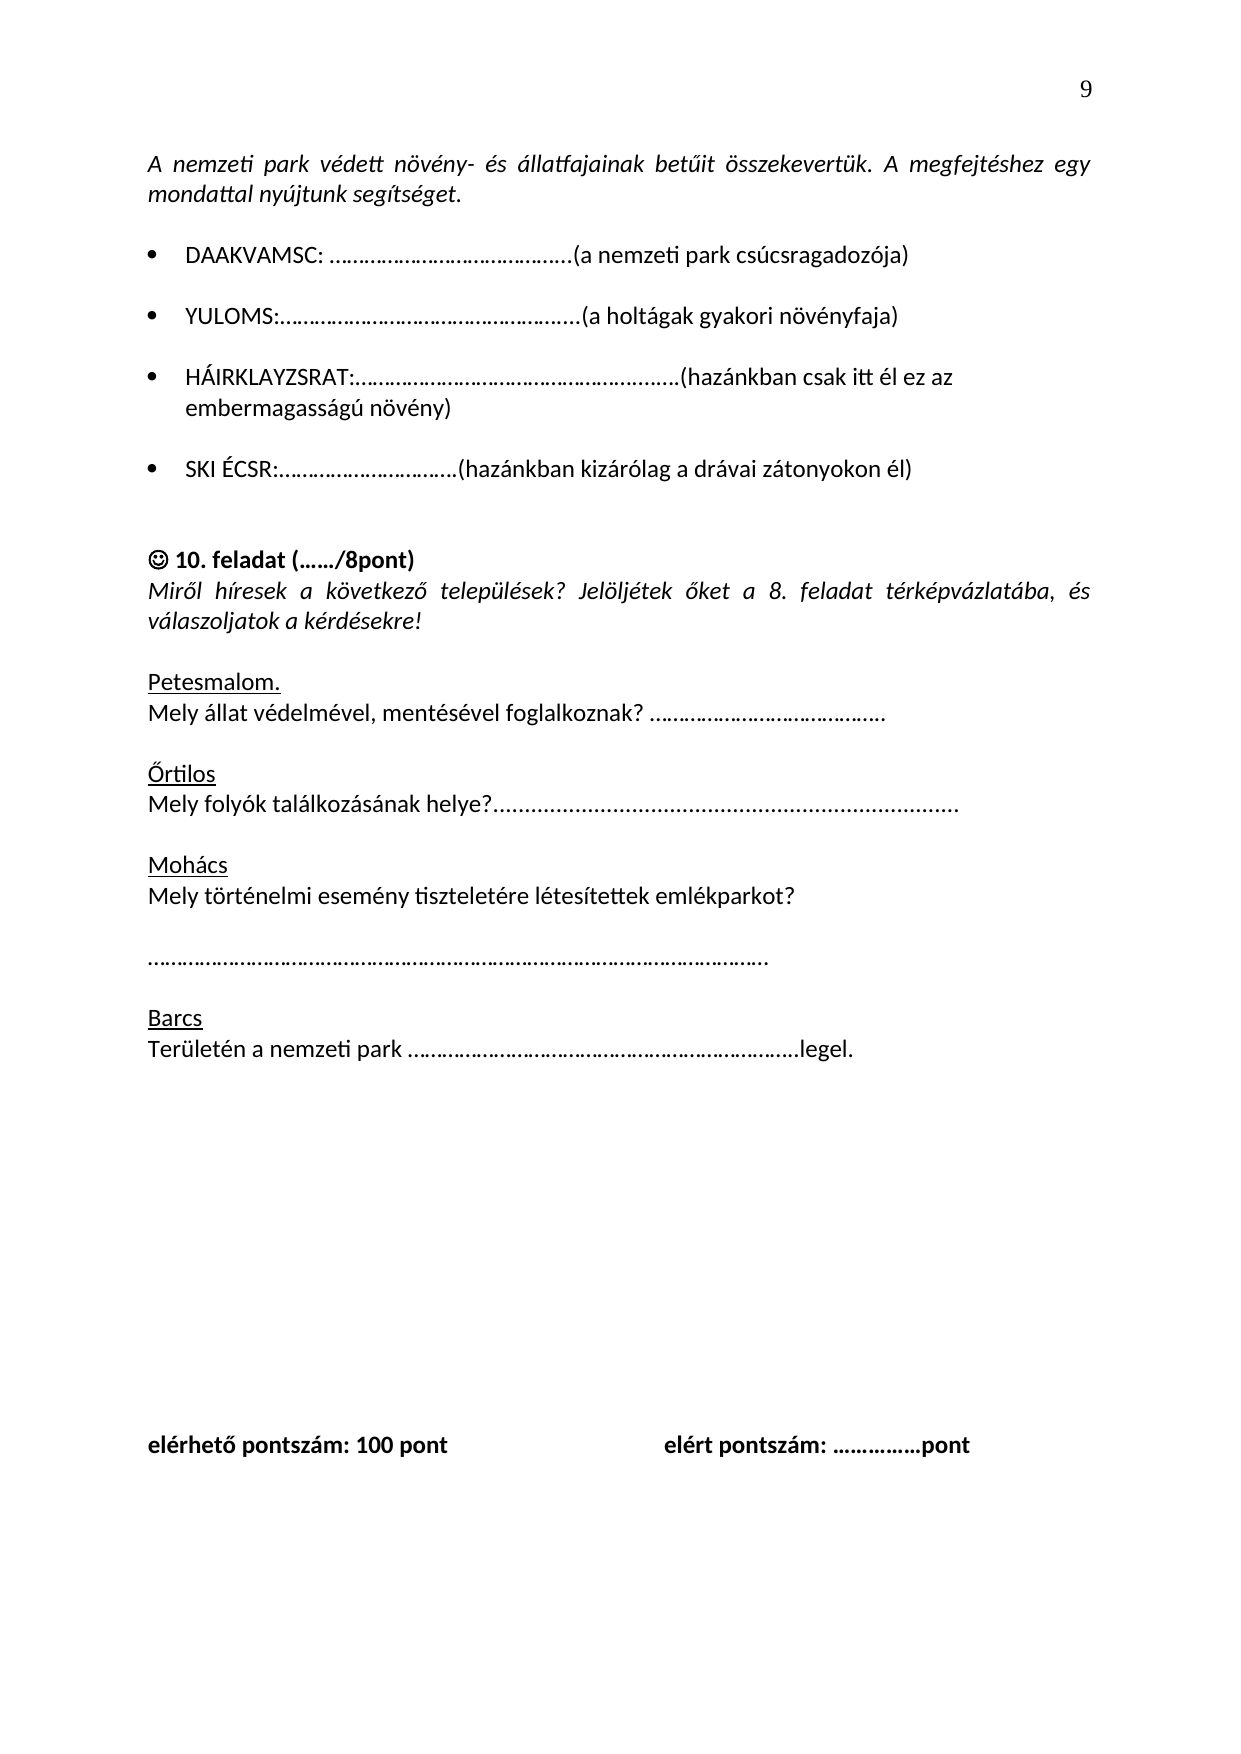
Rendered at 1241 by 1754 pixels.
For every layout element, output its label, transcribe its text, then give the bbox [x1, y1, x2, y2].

text Mely történelmi esemény tiszteletére létesítettek emlékparkot? [148, 880, 1092, 911]
text ……………………………………………………………………………………………… [148, 941, 1092, 972]
text Mohács [148, 850, 1092, 880]
list YULOMS:…………………………………………....(a holtágak gyakori növényfaja) [148, 300, 1092, 331]
text Területén a nemzeti park …………………………………………………………..legel. [148, 1033, 1092, 1063]
text 10. feladat (……/8pont) [148, 544, 1092, 575]
list DAAKVAMSC: …………………………………...(a nemzeti park csúcsragadozója) [148, 239, 1092, 270]
text Mely állat védelmével, mentésével foglalkoznak? ………………………………….. [148, 697, 1092, 728]
list SKI ÉCSR:………………………….(hazánkban kizárólag a drávai zátonyokon él) [148, 453, 1092, 483]
text Mely folyók találkozásának helye?.......................................................................... [148, 789, 1092, 819]
text elérhető pontszám: 100 pont elért pontszám: ……………pont [148, 1429, 1092, 1460]
text Őrtilos [148, 758, 1092, 789]
text Miről híresek a következő települések? Jelöljétek őket a 8. feladat térképvázlatába, és válaszoljatok a kérdésekre! [148, 575, 1092, 636]
text Petesmalom. [148, 667, 1092, 697]
list HÁIRKLAYZSRAT:…………………………………………....….(hazánkban csak itt él ez az embermagasságú növény) [148, 361, 1092, 422]
text A nemzeti park védett növény- és állatfajainak betűit összekevertük. A megfejtéshez egy mondattal nyújtunk segítséget. [148, 148, 1092, 209]
text Barcs [148, 1002, 1092, 1033]
